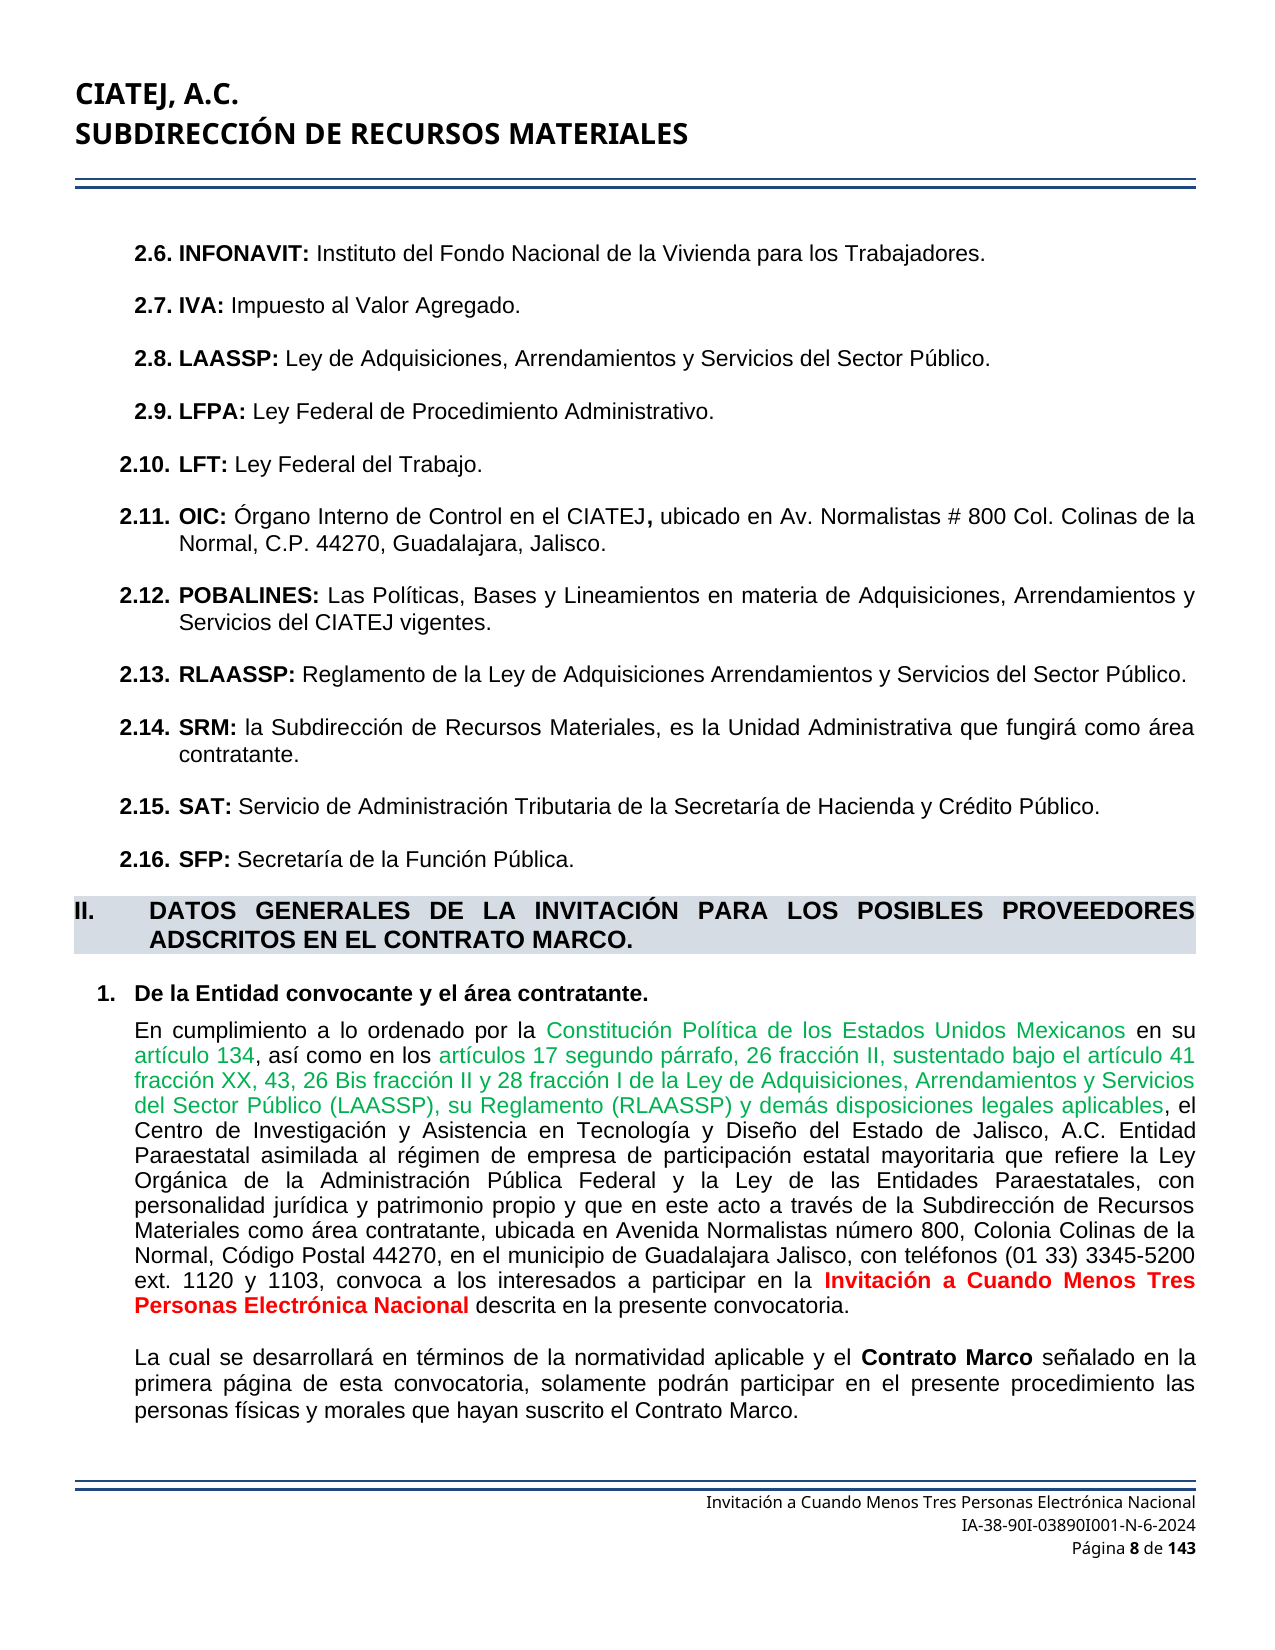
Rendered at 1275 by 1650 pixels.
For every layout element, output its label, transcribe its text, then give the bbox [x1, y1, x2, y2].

list DATOS GENERALES DE LA invITACIÓN para los posibles proveedores adscritos en el contrato marco. [74, 896, 1196, 954]
list SRM: la Subdirección de Recursos Materiales, es la Unidad Administrativa que fungirá como área contratante. [119, 714, 1196, 767]
list RLAASSP: Reglamento de la Ley de Adquisiciones Arrendamientos y Servicios del Sector Público. [119, 661, 1196, 688]
text La cual se desarrollará en términos de la normatividad aplicable y el Contrato Marco señalado en la primera página de esta convocatoria, solamente podrán participar en el presente procedimiento las personas físicas y morales que hayan suscrito el Contrato Marco. [134, 1344, 1196, 1423]
list LFT: Ley Federal del Trabajo. [119, 451, 1196, 477]
list LFPA: Ley Federal de Procedimiento Administrativo. [134, 398, 1196, 424]
list LAASSP: Ley de Adquisiciones, Arrendamientos y Servicios del Sector Público. [134, 345, 1196, 372]
list De la Entidad convocante y el área contratante. [97, 980, 1196, 1006]
text En cumplimiento a lo ordenado por la Constitución Política de los Estados Unidos Mexicanos en su artículo 134, así como en los artículos 17 segundo párrafo, 26 fracción II, sustentado bajo el artículo 41 fracción XX, 43, 26 Bis fracción II y 28 fracción I de la Ley de Adquisiciones, Arrendamientos y Servicios del Sector Público (LAASSP), su Reglamento (RLAASSP) y demás disposiciones legales aplicables, el Centro de Investigación y Asistencia en Tecnología y Diseño del Estado de Jalisco, A.C. Entidad Paraestatal asimilada al régimen de empresa de participación estatal mayoritaria que refiere la Ley Orgánica de la Administración Pública Federal y la Ley de las Entidades Paraestatales, con personalidad jurídica y patrimonio propio y que en este acto a través de la Subdirección de Recursos Materiales como área contratante, ubicada en Avenida Normalistas número 800, Colonia Colinas de la Normal, Código Postal 44270, en el municipio de Guadalajara Jalisco, con teléfonos (01 33) 3345-5200 ext. 1120 y 1103, convoca a los interesados a participar en la Invitación a Cuando Menos Tres Personas Electrónica Nacional descrita en la presente convocatoria. [134, 1019, 1196, 1319]
list OIC: Órgano Interno de Control en el CIATEJ, ubicado en Av. Normalistas # 800 Col. Colinas de la Normal, C.P. 44270, Guadalajara, Jalisco. [119, 503, 1196, 556]
list SAT: Servicio de Administración Tributaria de la Secretaría de Hacienda y Crédito Público. [119, 793, 1196, 819]
list INFONAVIT: Instituto del Fondo Nacional de la Vivienda para los Trabajadores. [134, 240, 1196, 266]
list SFP: Secretaría de la Función Pública. [119, 846, 1196, 872]
list POBALINES: Las Políticas, Bases y Lineamientos en materia de Adquisiciones, Arrendamientos y Servicios del CIATEJ vigentes. [119, 582, 1196, 635]
list IVA: Impuesto al Valor Agregado. [134, 292, 1196, 319]
